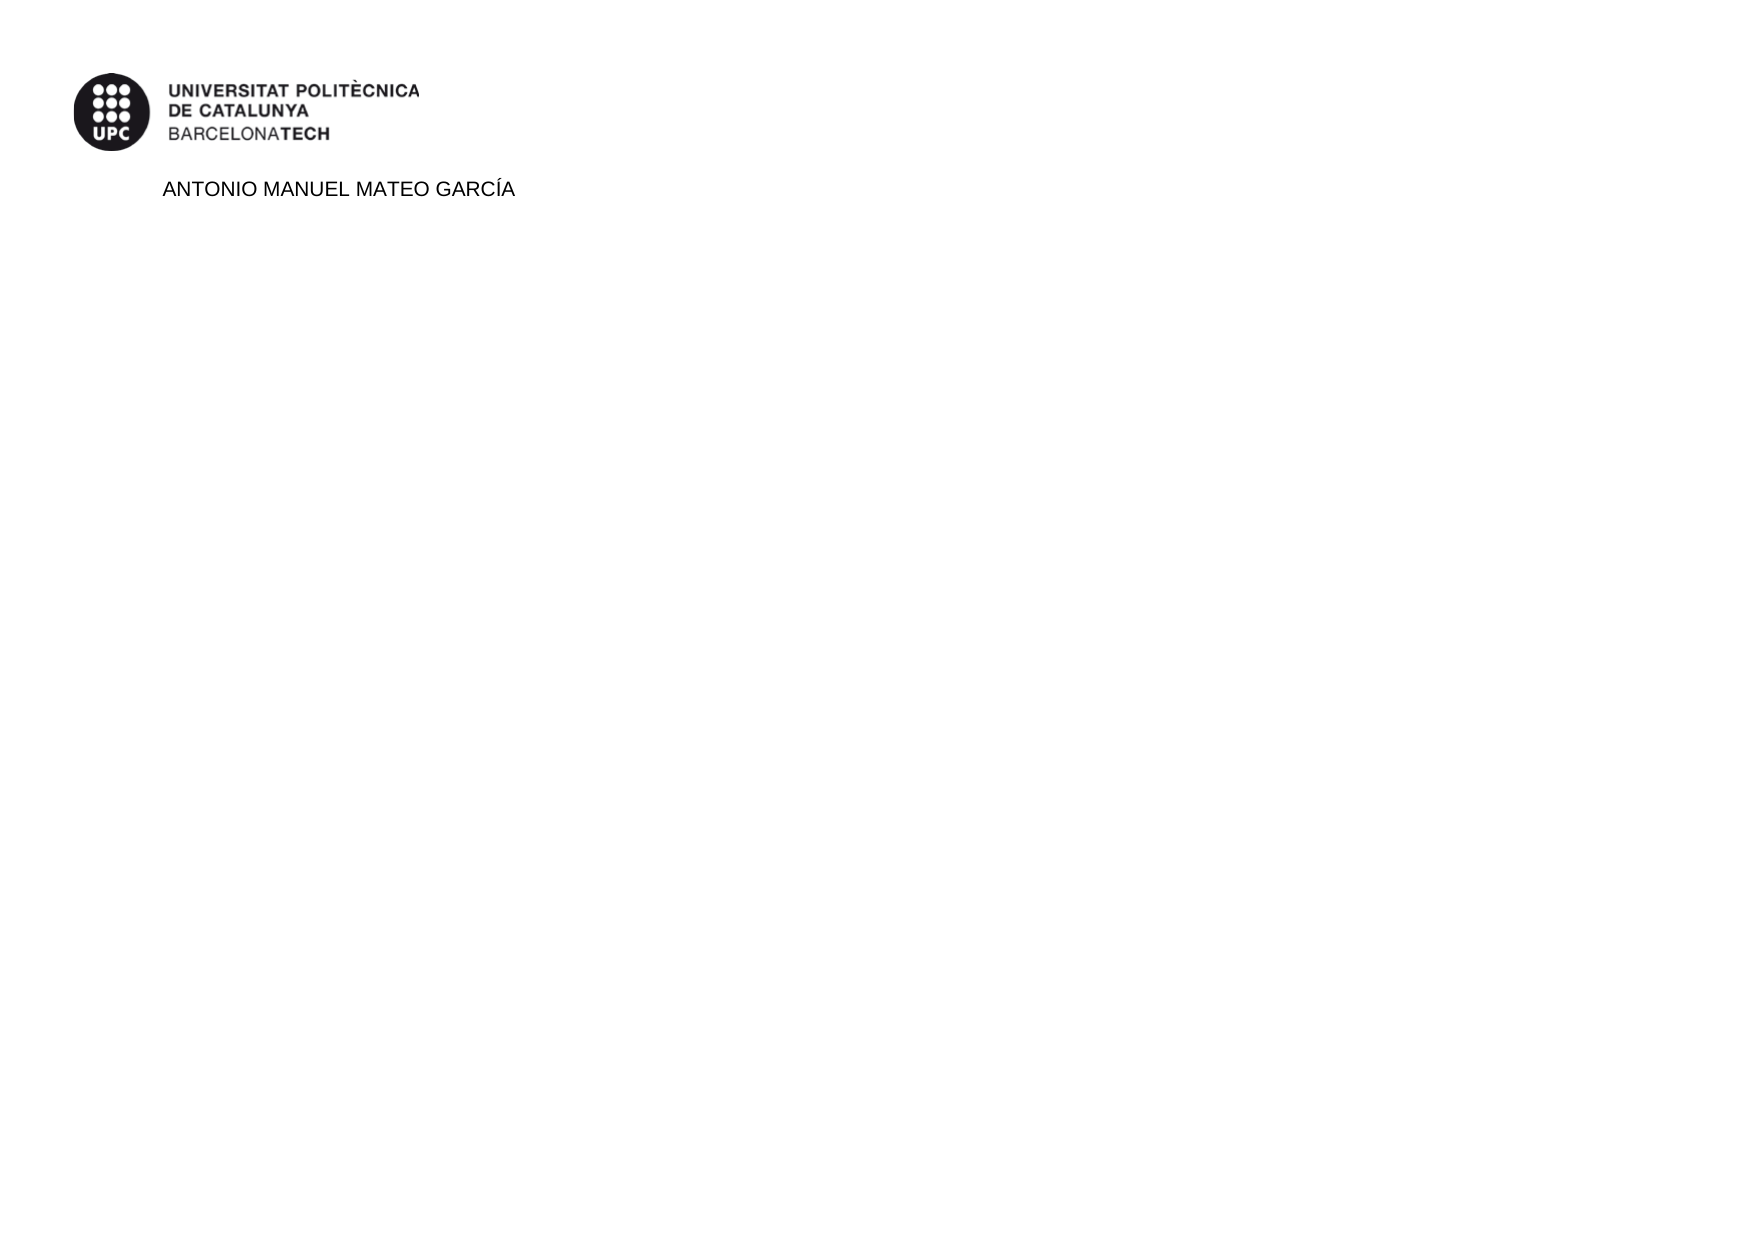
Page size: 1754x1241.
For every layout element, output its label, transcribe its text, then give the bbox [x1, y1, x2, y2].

picture [73, 73, 419, 151]
text ANTONIO MANUEL MATEO GARCÍA [162, 177, 1606, 201]
